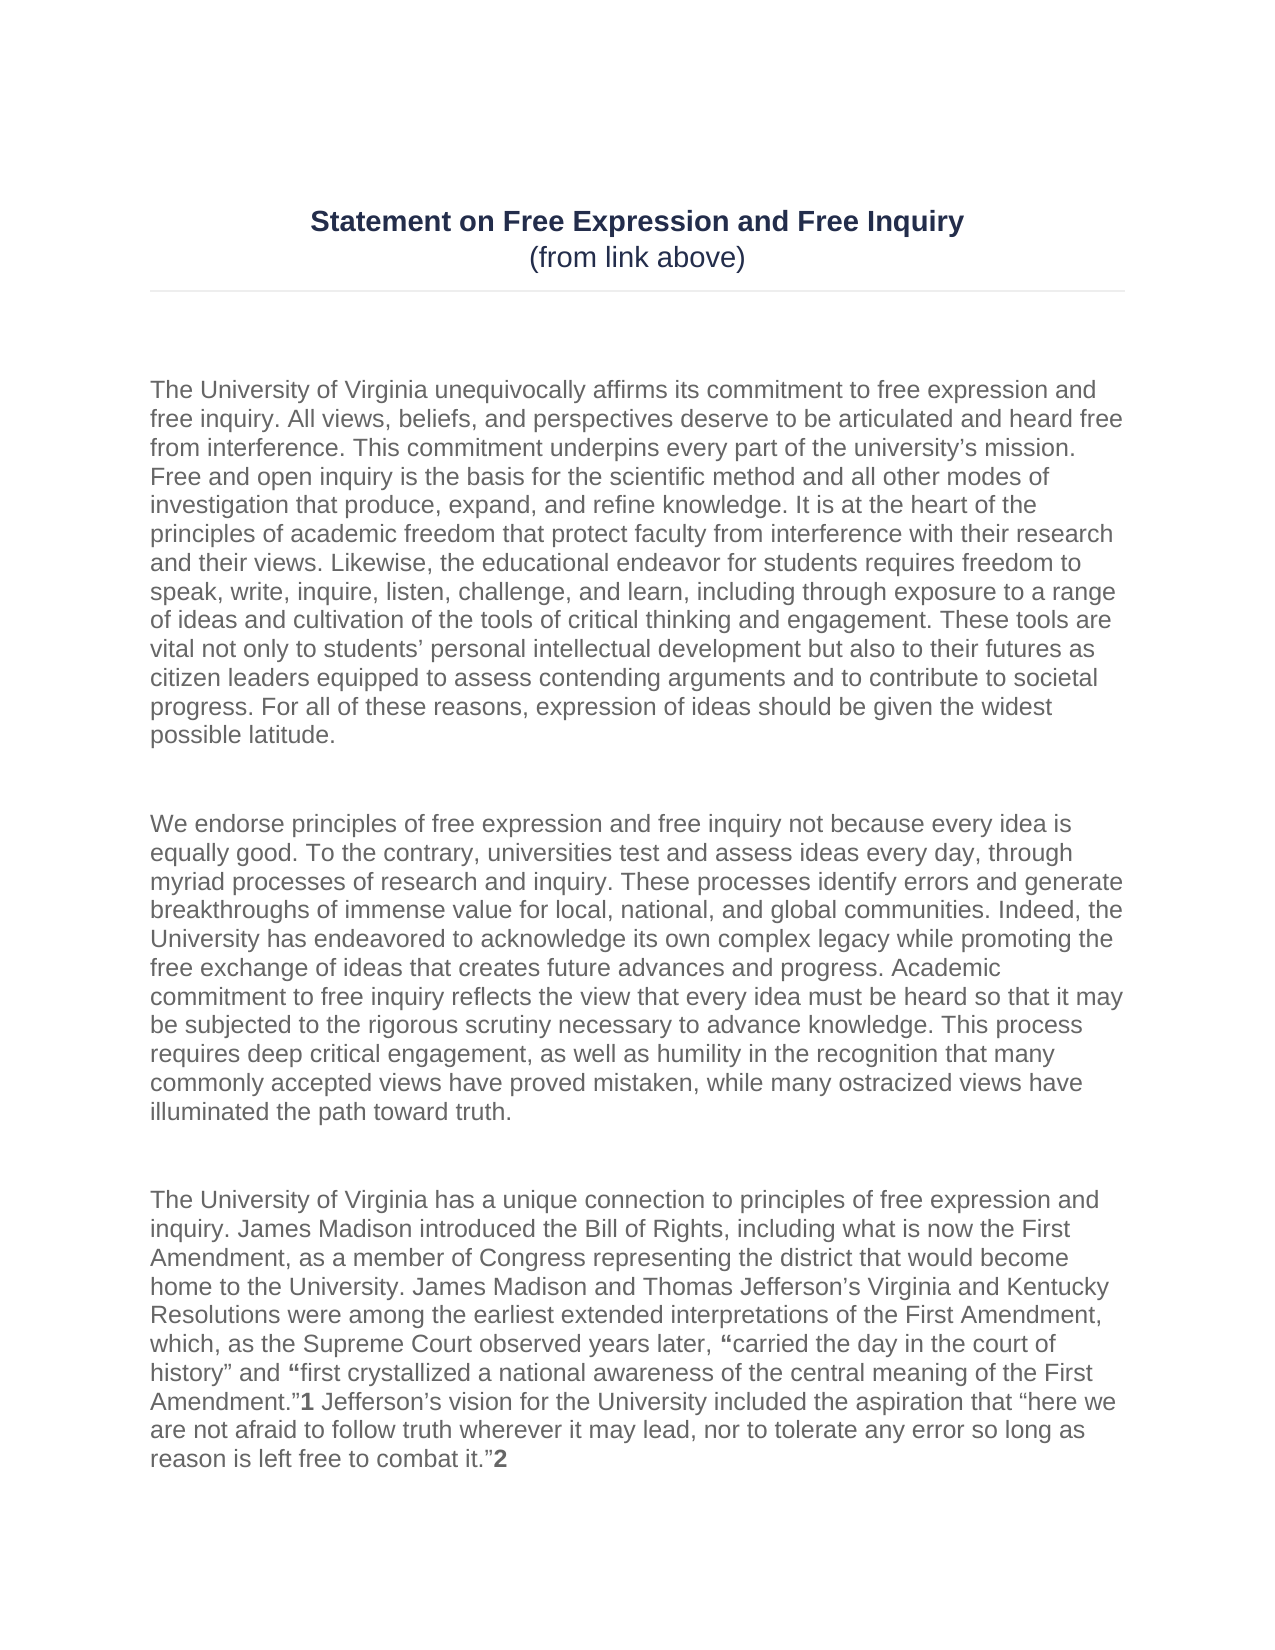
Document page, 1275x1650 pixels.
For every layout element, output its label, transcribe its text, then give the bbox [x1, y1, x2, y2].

text We endorse principles of free expression and free inquiry not because every idea is equally good. To the contrary, universities test and assess ideas every day, through myriad processes of research and inquiry. These processes identify errors and generate breakthroughs of immense value for local, national, and global communities. Indeed, the University has endeavored to acknowledge its own complex legacy while promoting the free exchange of ideas that creates future advances and progress. Academic commitment to free inquiry reflects the view that every idea must be heard so that it may be subjected to the rigorous scrutiny necessary to advance knowledge. This process requires deep critical engagement, as well as humility in the recognition that many commonly accepted views have proved mistaken, while many ostracized views have illuminated the path toward truth. [150, 809, 1125, 1125]
subtitle Statement on Free Expression and Free Inquiry (from link above) [150, 204, 1125, 290]
text The University of Virginia has a unique connection to principles of free expression and inquiry. James Madison introduced the Bill of Rights, including what is now the First Amendment, as a member of Congress representing the district that would become home to the University. James Madison and Thomas Jefferson’s Virginia and Kentucky Resolutions were among the earliest extended interpretations of the First Amendment, which, as the Supreme Court observed years later, “carried the day in the court of history” and “first crystallized a national awareness of the central meaning of the First Amendment.”1 Jefferson’s vision for the University included the aspiration that “here we are not afraid to follow truth wherever it may lead, nor to tolerate any error so long as reason is left free to combat it.”2 [150, 1185, 1125, 1473]
text The University of Virginia unequivocally affirms its commitment to free expression and free inquiry. All views, beliefs, and perspectives deserve to be articulated and heard free from interference. This commitment underpins every part of the university’s mission. Free and open inquiry is the basis for the scientific method and all other modes of investigation that produce, expand, and refine knowledge. It is at the heart of the principles of academic freedom that protect faculty from interference with their research and their views. Likewise, the educational endeavor for students requires freedom to speak, write, inquire, listen, challenge, and learn, including through exposure to a range of ideas and cultivation of the tools of critical thinking and engagement. These tools are vital not only to students’ personal intellectual development but also to their futures as citizen leaders equipped to assess contending arguments and to contribute to societal progress. For all of these reasons, expression of ideas should be given the widest possible latitude. [150, 375, 1125, 749]
